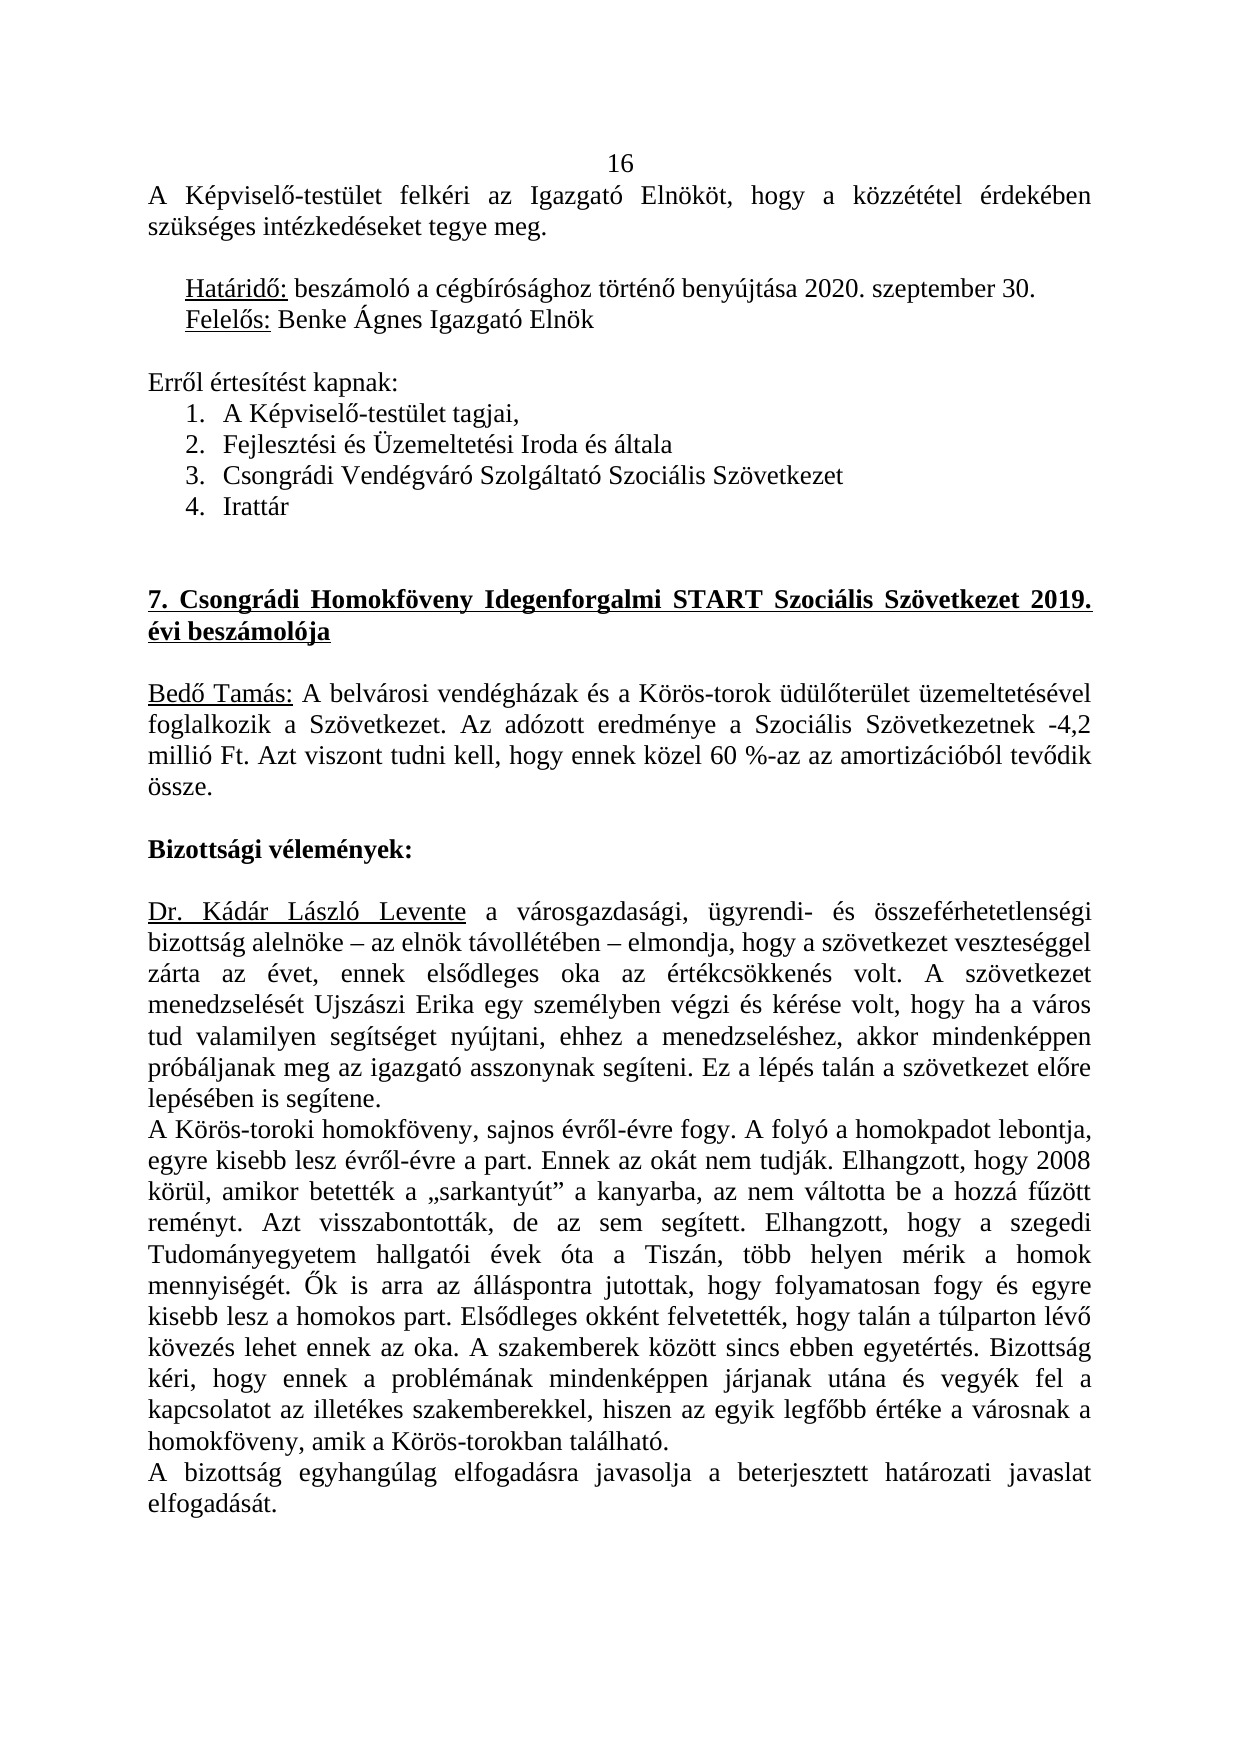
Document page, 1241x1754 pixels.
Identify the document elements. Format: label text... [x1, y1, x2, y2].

list A Képviselő-testület tagjai, [185, 397, 1093, 428]
text 16 [148, 148, 1093, 179]
text A Képviselő-testület felkéri az Igazgató Elnököt, hogy a közzététel érdekében szükséges intézkedéseket tegye meg. [148, 179, 1093, 241]
text Erről értesítést kapnak: [148, 366, 1093, 397]
text Bizottsági vélemények: [148, 833, 1093, 864]
list Csongrádi Vendégváró Szolgáltató Szociális Szövetkezet [185, 459, 1093, 490]
text 7. Csongrádi Homokföveny Idegenforgalmi START Szociális Szövetkezet 2019. évi beszámolója [148, 584, 1093, 611]
text 7. Csongrádi Homokföveny Idegenforgalmi START Szociális Szövetkezet 2019. évi beszámolója [148, 612, 1093, 646]
text Felelős: Benke Ágnes Igazgató Elnök [148, 303, 1093, 334]
text Határidő: beszámoló a cégbírósághoz történő benyújtása 2020. szeptember 30. [148, 272, 1093, 303]
text Bedő Tamás: A belvárosi vendégházak és a Körös-torok üdülőterület üzemeltetésével foglalkozik a Szövetkezet. Az adózott eredménye a Szociális Szövetkezetnek -4,2 millió Ft. Azt viszont tudni kell, hogy ennek közel 60 %-az az amortizációból tevődik össze. [148, 677, 1093, 802]
list Fejlesztési és Üzemeltetési Iroda és általa [185, 428, 1093, 459]
list Irattár [185, 490, 1093, 521]
text Dr. Kádár László Levente a városgazdasági, ügyrendi- és összeférhetetlenségi bizottság alelnöke – az elnök távollétében – elmondja, hogy a szövetkezet veszteséggel zárta az évet, ennek elsődleges oka az értékcsökkenés volt. A szövetkezet menedzselését Ujszászi Erika egy személyben végzi és kérése volt, hogy ha a város tud valamilyen segítséget nyújtani, ehhez a menedzseléshez, akkor mindenképpen próbáljanak meg az igazgató asszonynak segíteni. Ez a lépés talán a szövetkezet előre lepésében is segítene. [148, 895, 1093, 1113]
text A Körös-toroki homokföveny, sajnos évről-évre fogy. A folyó a homokpadot lebontja, egyre kisebb lesz évről-évre a part. Ennek az okát nem tudják. Elhangzott, hogy 2008 körül, amikor betették a „sarkantyút” a kanyarba, az nem váltotta be a hozzá fűzött reményt. Azt visszabontották, de az sem segített. Elhangzott, hogy a szegedi Tudományegyetem hallgatói évek óta a Tiszán, több helyen mérik a homok mennyiségét. Ők is arra az álláspontra jutottak, hogy folyamatosan fogy és egyre kisebb lesz a homokos part. Elsődleges okként felvetették, hogy talán a túlparton lévő kövezés lehet ennek az oka. A szakemberek között sincs ebben egyetértés. Bizottság kéri, hogy ennek a problémának mindenképpen járjanak utána és vegyék fel a kapcsolatot az illetékes szakemberekkel, hiszen az egyik legfőbb értéke a városnak a homokföveny, amik a Körös-torokban található. [148, 1113, 1093, 1456]
text A bizottság egyhangúlag elfogadásra javasolja a beterjesztett határozati javaslat elfogadását. [148, 1456, 1093, 1518]
